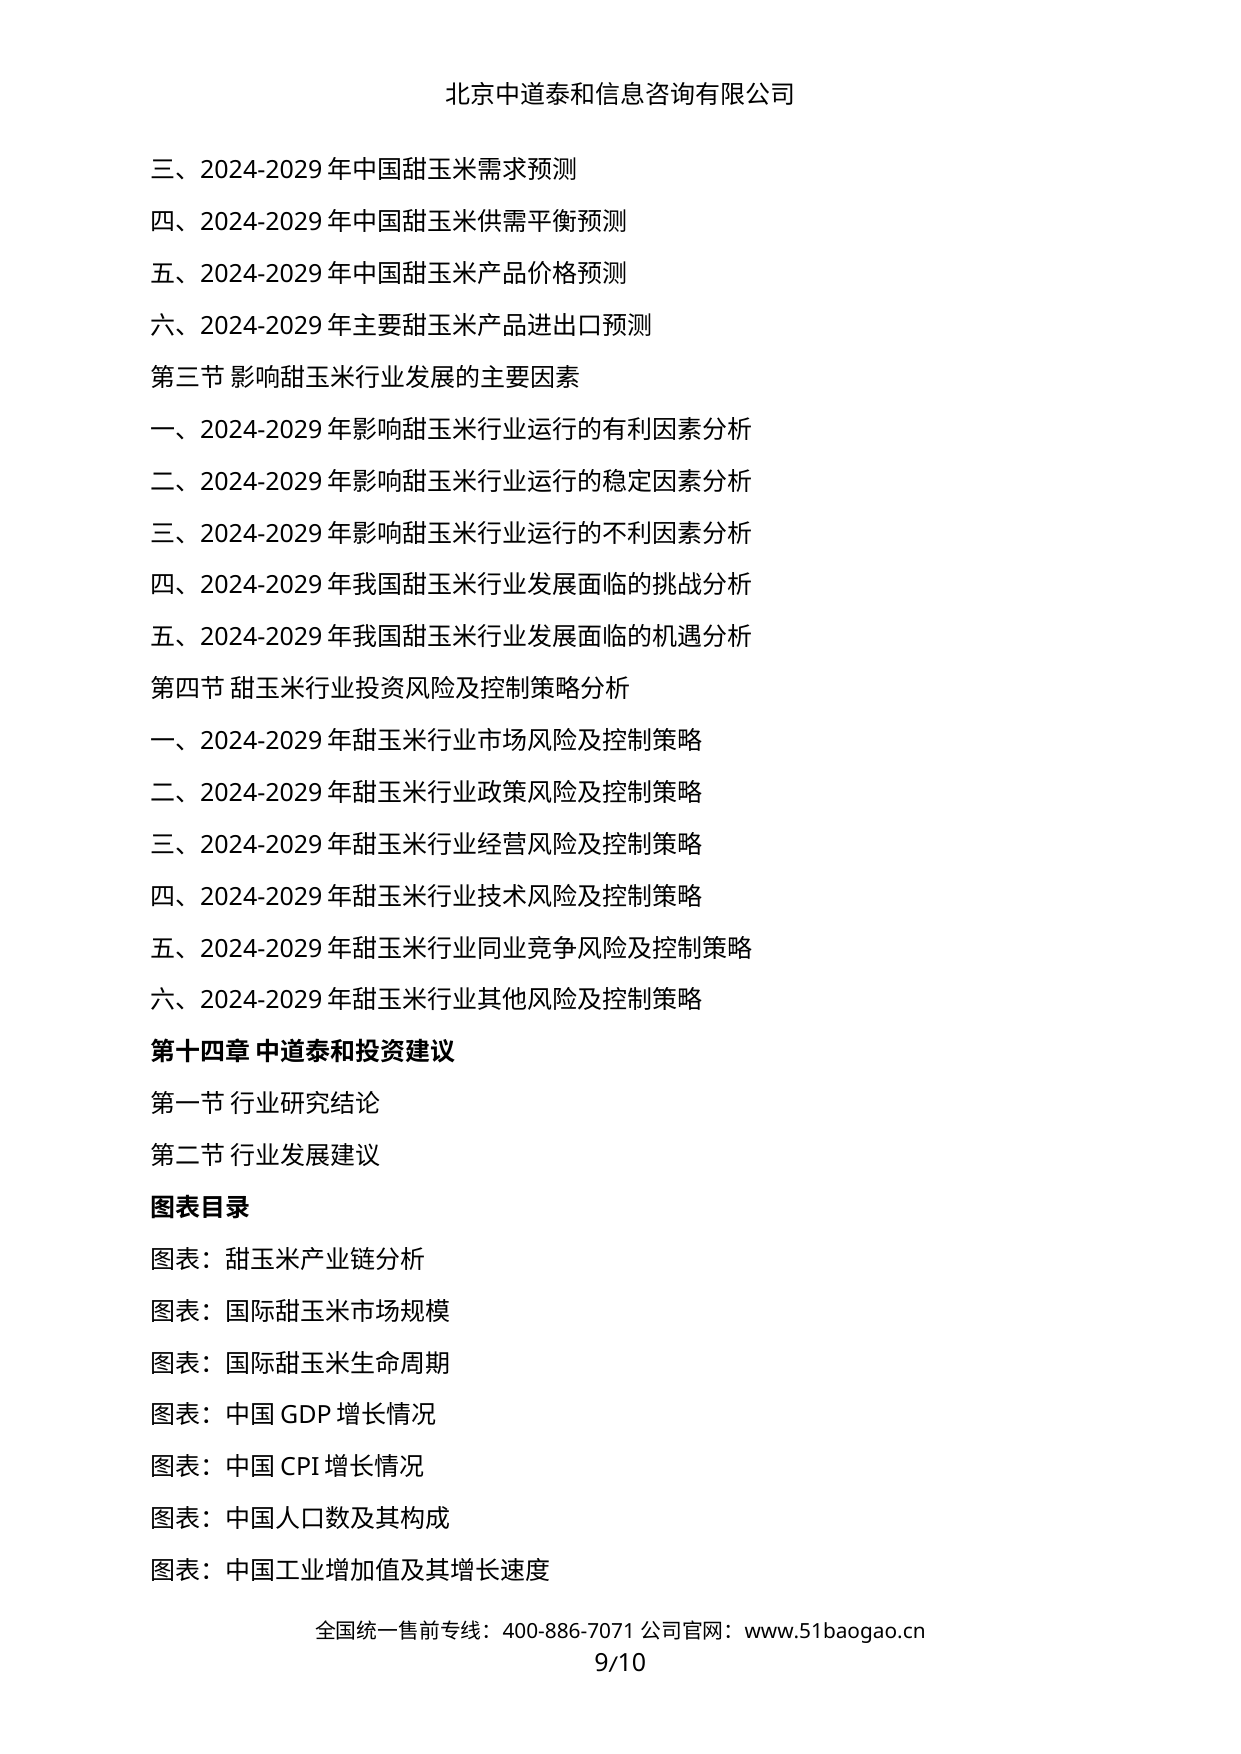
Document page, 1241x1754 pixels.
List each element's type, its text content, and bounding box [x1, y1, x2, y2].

text 第三节 影响甜玉米行业发展的主要因素 [150, 357, 1090, 394]
text 四、2024-2029年甜玉米行业技术风险及控制策略 [150, 876, 1090, 912]
text 五、2024-2029年中国甜玉米产品价格预测 [150, 254, 1090, 290]
text 图表目录 [150, 1187, 1090, 1224]
text 图表：国际甜玉米生命周期 [150, 1343, 1090, 1379]
text 图表：国际甜玉米市场规模 [150, 1291, 1090, 1327]
text 三、2024-2029年中国甜玉米需求预测 [150, 150, 1090, 186]
text 图表：中国人口数及其构成 [150, 1499, 1090, 1535]
text 三、2024-2029年甜玉米行业经营风险及控制策略 [150, 824, 1090, 861]
text 第四节 甜玉米行业投资风险及控制策略分析 [150, 669, 1090, 705]
text 第十四章 中道泰和投资建议 [150, 1032, 1090, 1068]
text 五、2024-2029年我国甜玉米行业发展面临的机遇分析 [150, 617, 1090, 653]
text 图表：中国CPI增长情况 [150, 1447, 1090, 1483]
text 六、2024-2029年主要甜玉米产品进出口预测 [150, 306, 1090, 342]
text 五、2024-2029年甜玉米行业同业竞争风险及控制策略 [150, 928, 1090, 964]
text 二、2024-2029年影响甜玉米行业运行的稳定因素分析 [150, 461, 1090, 497]
text 图表：中国工业增加值及其增长速度 [150, 1551, 1090, 1587]
text 四、2024-2029年我国甜玉米行业发展面临的挑战分析 [150, 565, 1090, 601]
text 一、2024-2029年甜玉米行业市场风险及控制策略 [150, 721, 1090, 757]
text 一、2024-2029年影响甜玉米行业运行的有利因素分析 [150, 409, 1090, 446]
text 三、2024-2029年影响甜玉米行业运行的不利因素分析 [150, 513, 1090, 549]
text 第二节 行业发展建议 [150, 1136, 1090, 1172]
text 二、2024-2029年甜玉米行业政策风险及控制策略 [150, 772, 1090, 809]
text 六、2024-2029年甜玉米行业其他风险及控制策略 [150, 980, 1090, 1016]
text 图表：中国GDP增长情况 [150, 1395, 1090, 1431]
text 图表：甜玉米产业链分析 [150, 1239, 1090, 1276]
text 四、2024-2029年中国甜玉米供需平衡预测 [150, 202, 1090, 238]
text 第一节 行业研究结论 [150, 1084, 1090, 1120]
